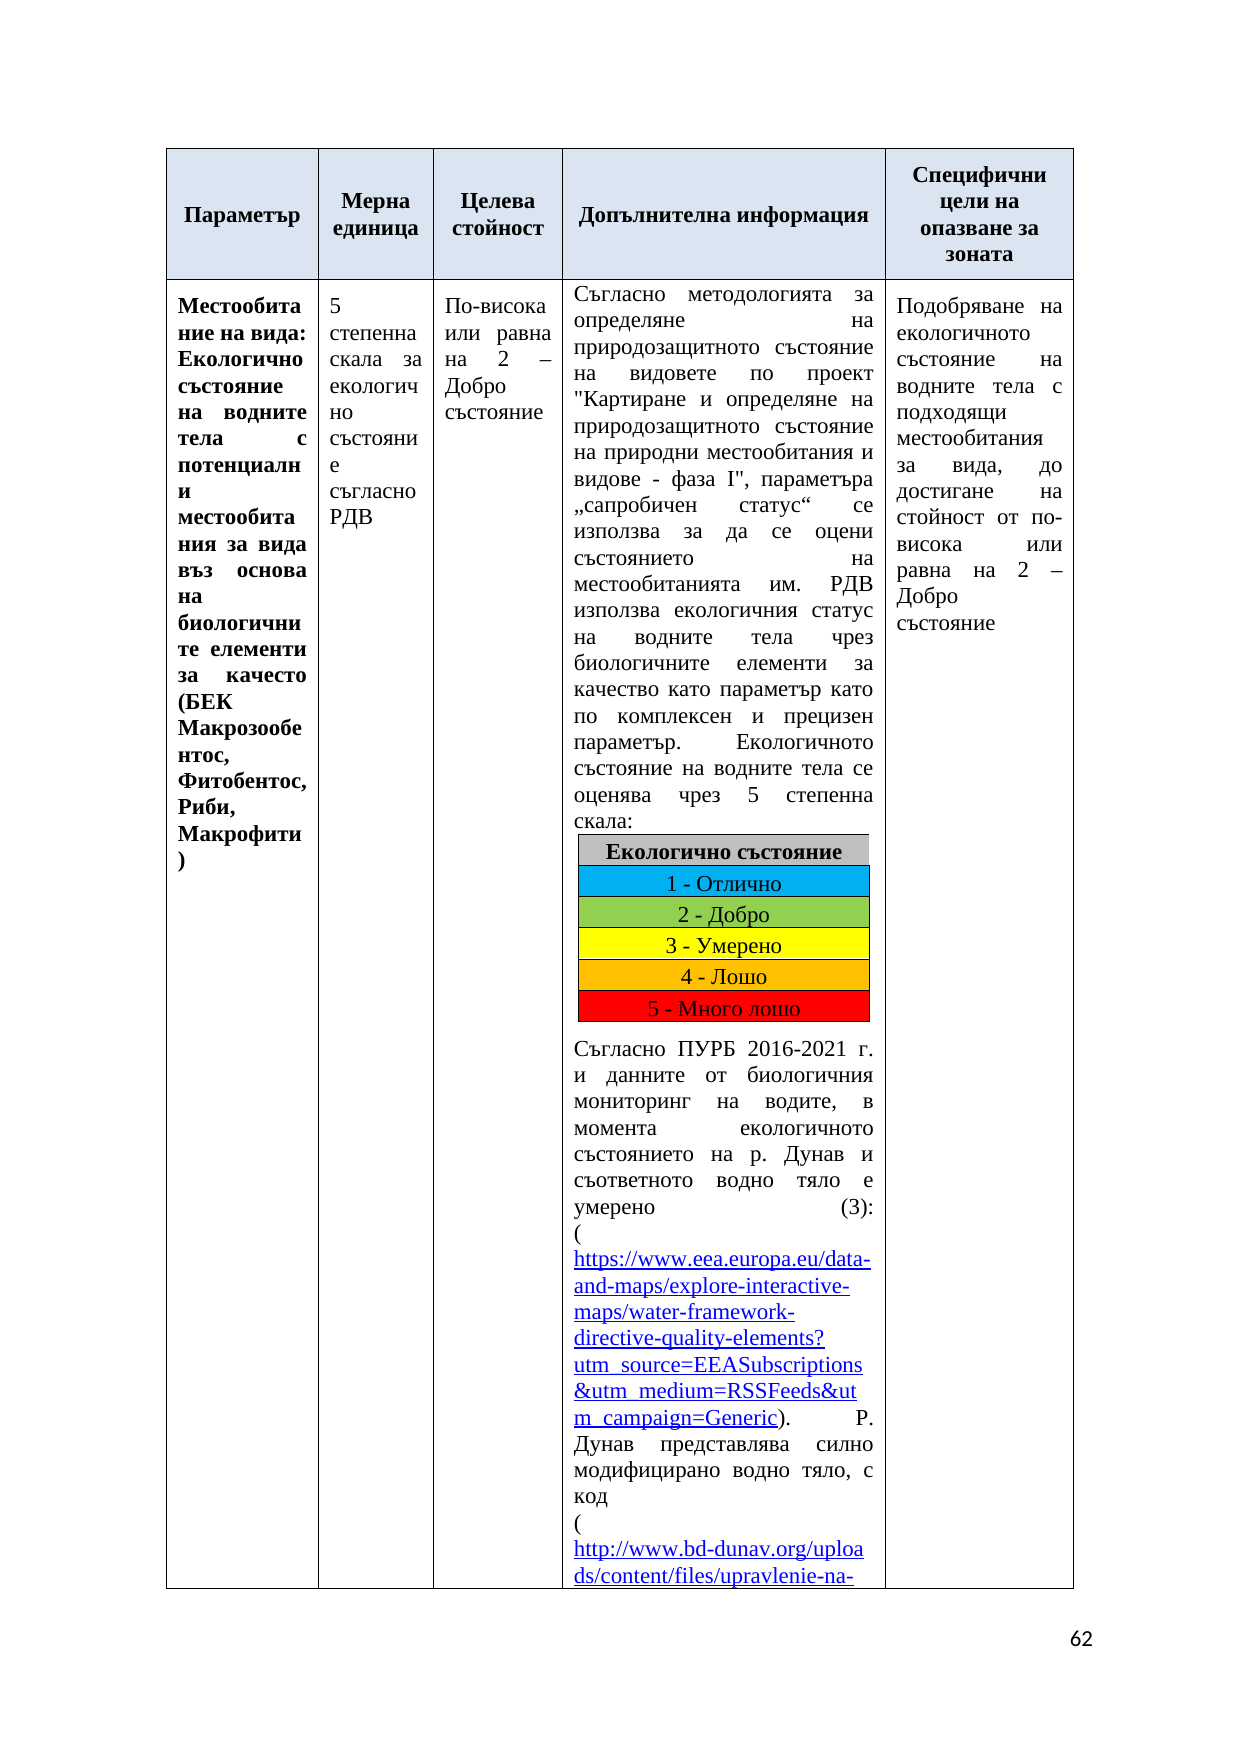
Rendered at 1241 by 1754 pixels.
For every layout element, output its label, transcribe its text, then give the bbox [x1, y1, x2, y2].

table_header Мерна единица [319, 149, 433, 279]
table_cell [563, 280, 885, 1588]
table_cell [167, 280, 318, 1588]
table_header Специфични цели на опазване за зоната [886, 149, 1073, 279]
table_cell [886, 280, 1073, 1588]
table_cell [434, 280, 562, 1588]
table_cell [319, 280, 433, 1588]
table_header Целева стойност [434, 149, 562, 279]
table_header Параметър [167, 149, 318, 279]
table_header Допълнителна информация [563, 149, 885, 279]
